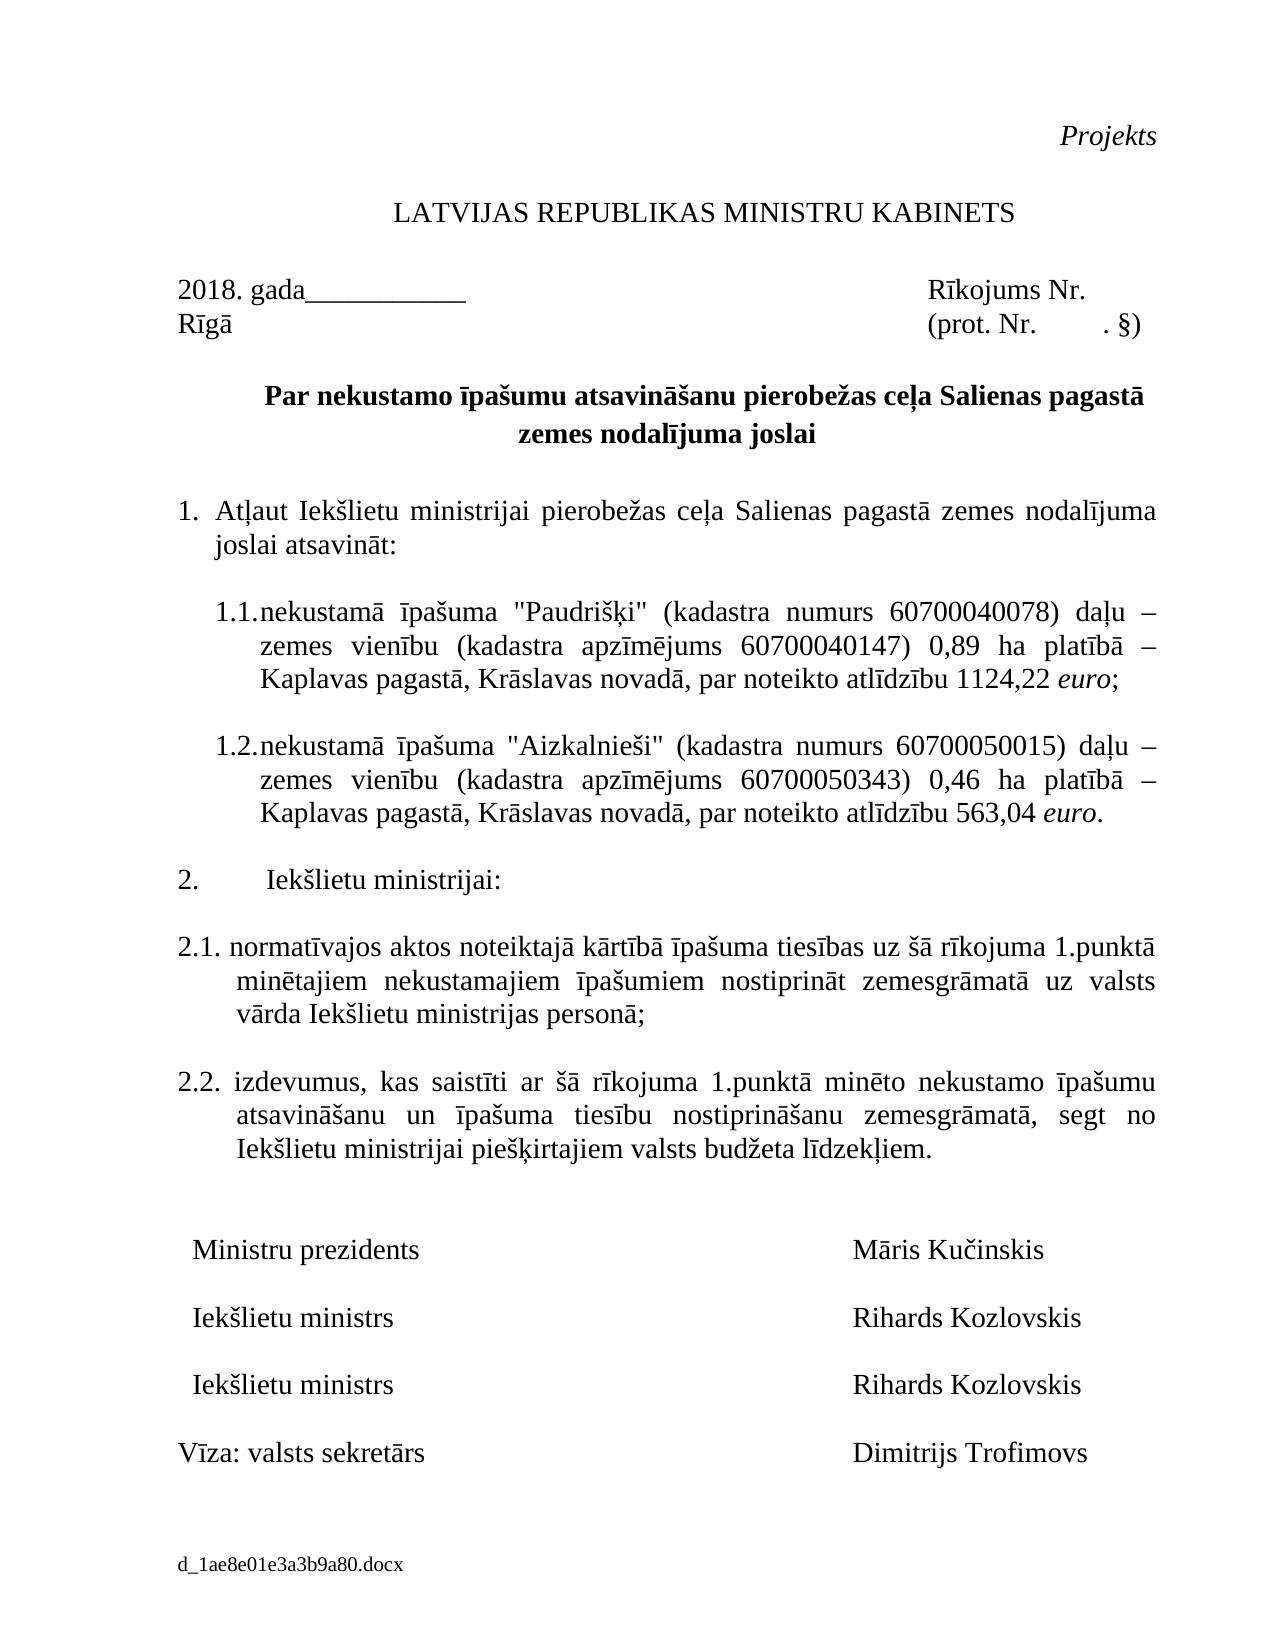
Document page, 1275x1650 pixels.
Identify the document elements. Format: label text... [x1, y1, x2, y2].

text Projekts [295, 118, 1157, 152]
text 2.1. normatīvajos aktos noteiktajā kārtībā īpašuma tiesības uz šā rīkojuma 1.punktā minētajiem nekustamajiem īpašumiem nostiprināt zemesgrāmatā uz valsts vārda Iekšlietu ministrijas personā; [177, 929, 1157, 1030]
text 2018. gada___________ Rīkojums Nr. [177, 272, 1157, 306]
list Atļaut Iekšlietu ministrijai pierobežas ceļa Salienas pagastā zemes nodalījuma joslai atsavināt: [177, 493, 1157, 561]
text Par nekustamo īpašumu atsavināšanu pierobežas ceļa Salienas pagastā zemes nodalījuma joslai [177, 378, 1157, 450]
list nekustamā īpašuma "Paudrišķi" (kadastra numurs 60700040078) daļu – zemes vienību (kadastra apzīmējums 60700040147) 0,89 ha platībā – Kaplavas pagastā, Krāslavas novadā, par noteikto atlīdzību 1124,22 euro; [215, 594, 1157, 695]
text 2.2. izdevumus, kas saistīti ar šā rīkojuma 1.punktā minēto nekustamo īpašumu atsavināšanu un īpašuma tiesību nostiprināšanu zemesgrāmatā, segt no Iekšlietu ministrijai piešķirtajiem valsts budžeta līdzekļiem. [177, 1064, 1157, 1164]
text Vīza: valsts sekretārs Dimitrijs Trofimovs [177, 1435, 1157, 1469]
text Rīgā (prot. Nr. . §) [177, 306, 1157, 339]
list nekustamā īpašuma "Aizkalnieši" (kadastra numurs 60700050015) daļu – zemes vienību (kadastra apzīmējums 60700050343) 0,46 ha platībā – Kaplavas pagastā, Krāslavas novadā, par noteikto atlīdzību 563,04 euro. [215, 728, 1157, 829]
text Iekšlietu ministrs Rihards Kozlovskis [177, 1367, 1157, 1401]
text Ministru prezidents Māris Kučinskis [177, 1232, 1157, 1266]
text Iekšlietu ministrs Rihards Kozlovskis [177, 1300, 1157, 1333]
text LATVIJAS REPUBLIKAS MINISTRU KABINETS [177, 195, 1157, 229]
list Iekšlietu ministrijai: [177, 862, 1157, 896]
